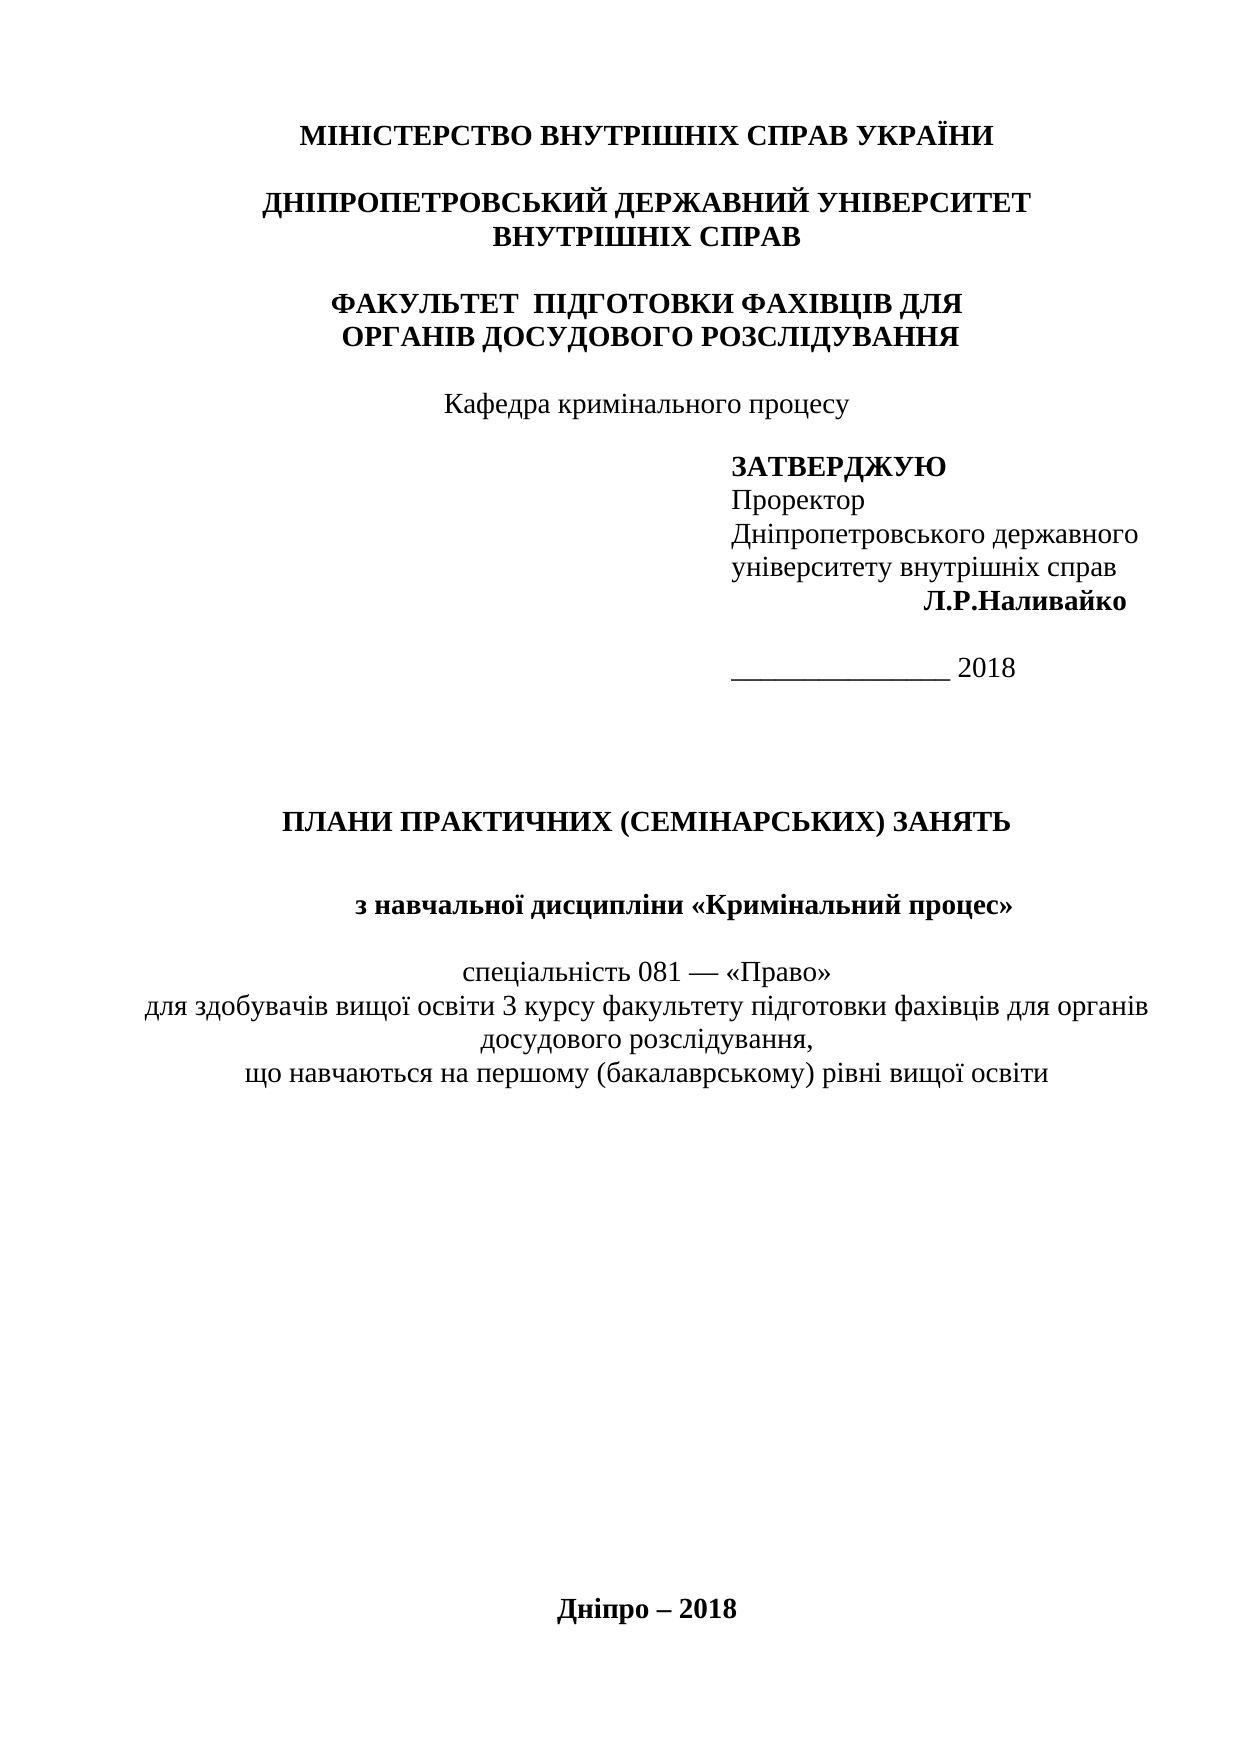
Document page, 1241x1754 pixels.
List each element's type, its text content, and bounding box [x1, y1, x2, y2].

text ЗАТВЕРДЖУЮ [731, 449, 1181, 482]
text ФАКУЛЬТЕТ ПІДГОТОВКИ ФАХІВЦІВ ДЛЯ [112, 286, 1181, 319]
text досудового розслідування, [112, 1021, 1181, 1055]
text що навчаються на першому (бакалаврському) рівні вищої освіти [112, 1055, 1181, 1088]
text спеціальність 081 — «Право» [112, 954, 1181, 988]
text ВНУТРІШНІХ СПРАВ [112, 219, 1181, 252]
text Л.Р.Наливайко [879, 583, 1181, 616]
text Кафедра кримінального процесу [112, 386, 1181, 420]
text Дніпропетровського державного університету внутрішніх справ [731, 516, 1181, 583]
text для здобувачів вищої освіти 3 курсу факультету підготовки фахівців для органів [112, 988, 1181, 1021]
text _______________ 2018 [731, 650, 1181, 683]
subtitle ПЛАНИ ПРАКТИЧНИХ (СЕМІНАРСЬКИХ) ЗАНЯТЬ [112, 804, 1181, 838]
text ДНІПРОПЕТРОВСЬКИЙ ДЕРЖАВНИЙ УНІВЕРСИТЕТ [112, 185, 1181, 219]
text Дніпро – 2018 [112, 1592, 1181, 1625]
text МІНІСТЕРСТВО ВНУТРІШНІХ СПРАВ УКРАЇНИ [112, 118, 1181, 152]
text ОРГАНІВ ДОСУДОВОГО РОЗСЛІДУВАННЯ [112, 319, 1181, 353]
text Проректор [731, 482, 1181, 516]
text з навчальної дисципліни «Кримінальний процес» [112, 887, 1181, 921]
